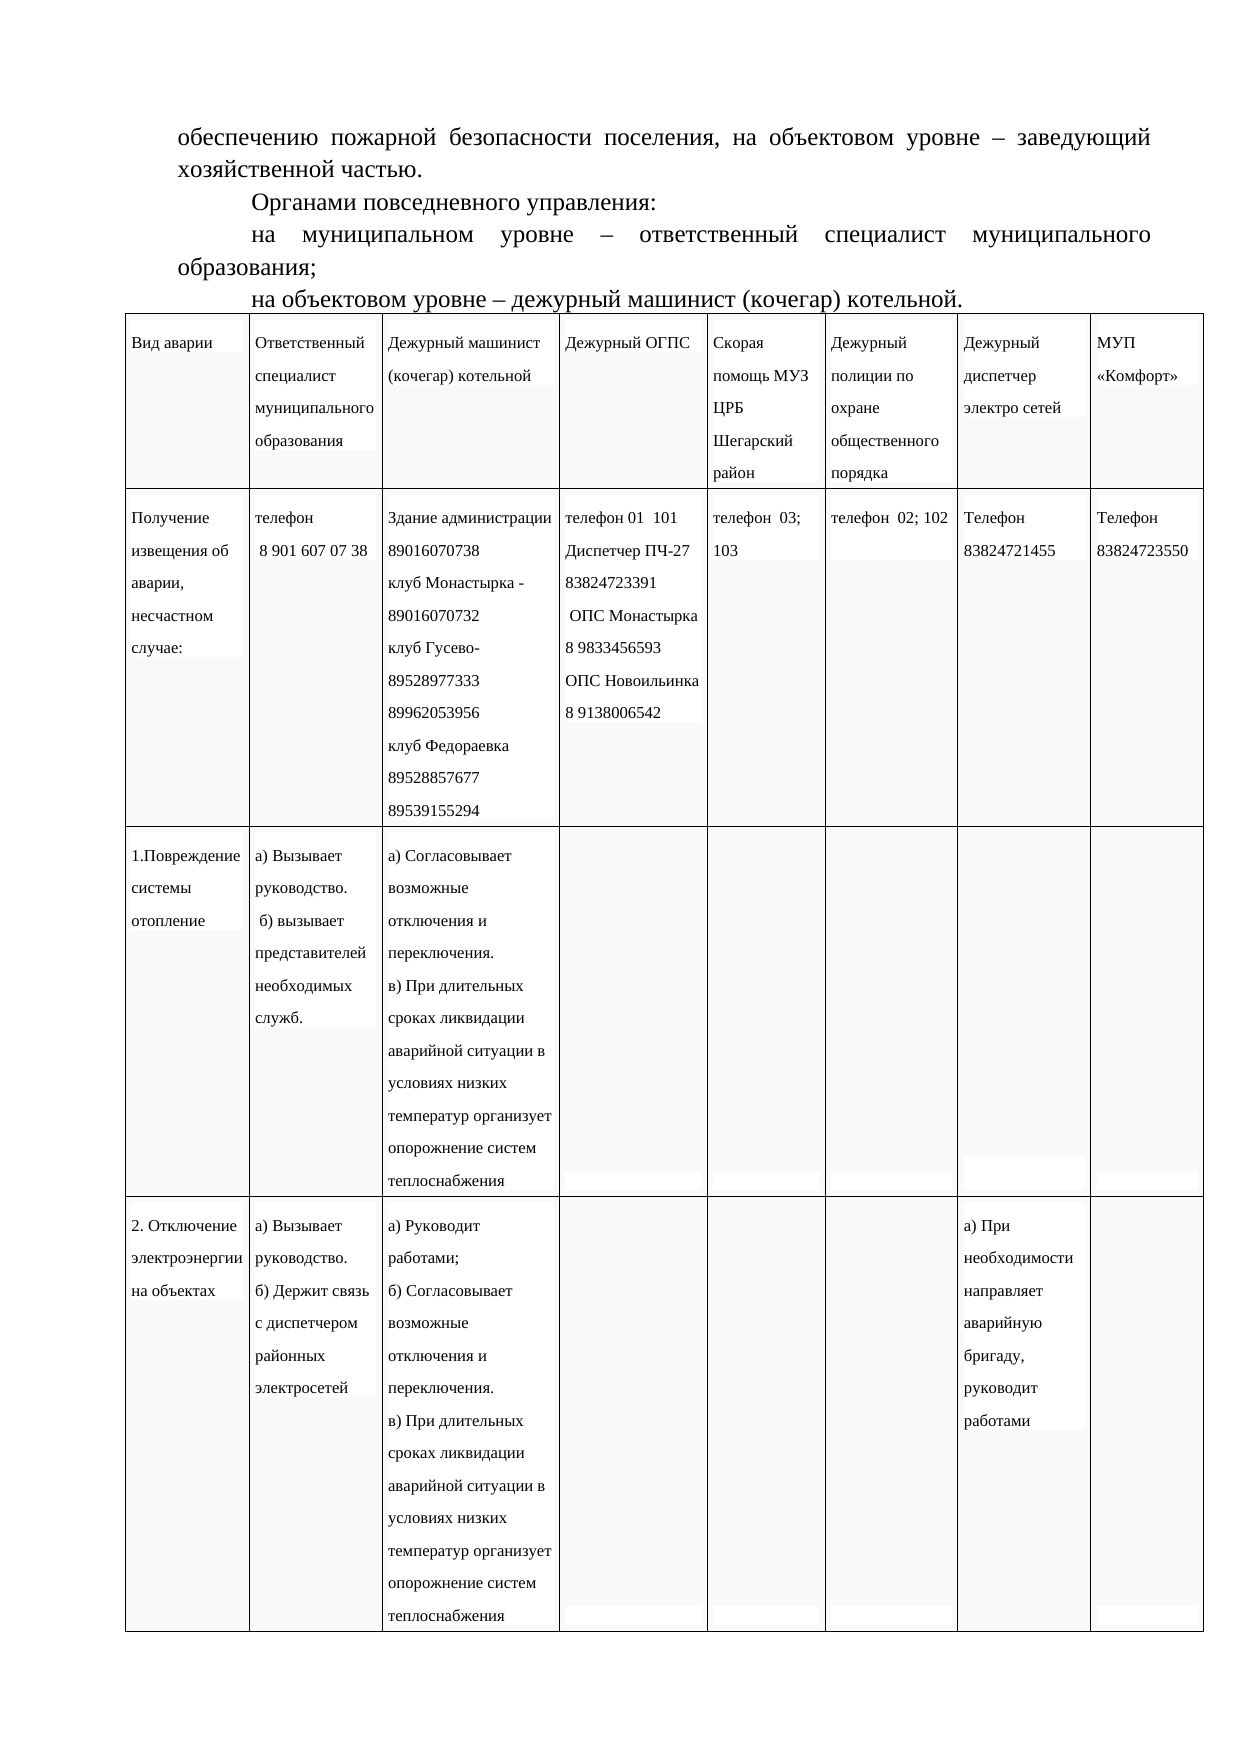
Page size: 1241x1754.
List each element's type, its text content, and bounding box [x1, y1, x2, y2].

table_header Вид аварии [126, 314, 249, 488]
table_cell 2. Отключение электроэнергии на объектах [126, 1197, 249, 1631]
table_header Ответственный специалист муниципального образования [250, 314, 382, 488]
table_cell [1091, 827, 1203, 1196]
text на объектовом уровне – дежурный машинист (кочегар) котельной. [177, 281, 1152, 313]
table_cell а) Вызывает руководство. б) вызывает представителей необходимых служб. [250, 827, 382, 1196]
table_header Дежурный машинист (кочегар) котельной [383, 314, 559, 488]
table_cell [708, 827, 825, 1196]
table_cell [708, 1197, 825, 1631]
table_cell 1.Повреждение системы отопление [126, 827, 249, 1196]
table_cell а) Вызывает руководство. б) Держит связь с диспетчером районных электросетей [250, 1197, 382, 1631]
table_cell [826, 827, 957, 1196]
table_cell телефон 8 901 607 07 38 [250, 489, 382, 826]
table_cell Телефон 83824721455 [958, 489, 1090, 826]
table_header Дежурный диспетчер электро сетей [958, 314, 1090, 488]
table_cell а) При необходимости направляет аварийную бригаду, руководит работами [958, 1197, 1090, 1631]
table_header Дежурный ОГПС [560, 314, 707, 488]
table_cell [560, 1197, 707, 1631]
table_cell а) Руководит работами; б) Согласовывает возможные отключения и переключения. в) При длительных сроках ликвидации аварийной ситуации в условиях низких температур организует опорожнение систем теплоснабжения [383, 1197, 559, 1631]
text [177, 118, 1152, 183]
table_header Скорая помощь МУЗ ЦРБ Шегарский район [708, 314, 825, 488]
table_header Дежурный полиции по охране общественного порядка [826, 314, 957, 488]
table_cell [560, 827, 707, 1196]
table_cell [958, 827, 1090, 1196]
table_cell Телефон 83824723550 [1091, 489, 1203, 826]
text Органами повседневного управления: [177, 183, 1152, 216]
table_header МУП «Комфорт» [1091, 314, 1203, 488]
text на муниципальном уровне – ответственный специалист муниципального образования; [177, 216, 1152, 281]
table_cell а) Согласовывает возможные отключения и переключения. в) При длительных сроках ликвидации аварийной ситуации в условиях низких температур организует опорожнение систем теплоснабжения [383, 827, 559, 1196]
table_cell телефон 03; 103 [708, 489, 825, 826]
table_cell [826, 1197, 957, 1631]
table_cell телефон 02; 102 [826, 489, 957, 826]
table_cell Получение извещения об аварии, несчастном случае: [126, 489, 249, 826]
table_cell [1091, 1197, 1203, 1631]
table_cell Здание администрации 89016070738 клуб Монастырка -89016070732 клуб Гусево- 89528977333 89962053956 клуб Федораевка 89528857677 89539155294 [383, 489, 559, 826]
table_cell телефон 01 101 Диспетчер ПЧ-27 83824723391 ОПС Монастырка 8 9833456593 ОПС Новоильинка 8 9138006542 [560, 489, 707, 826]
